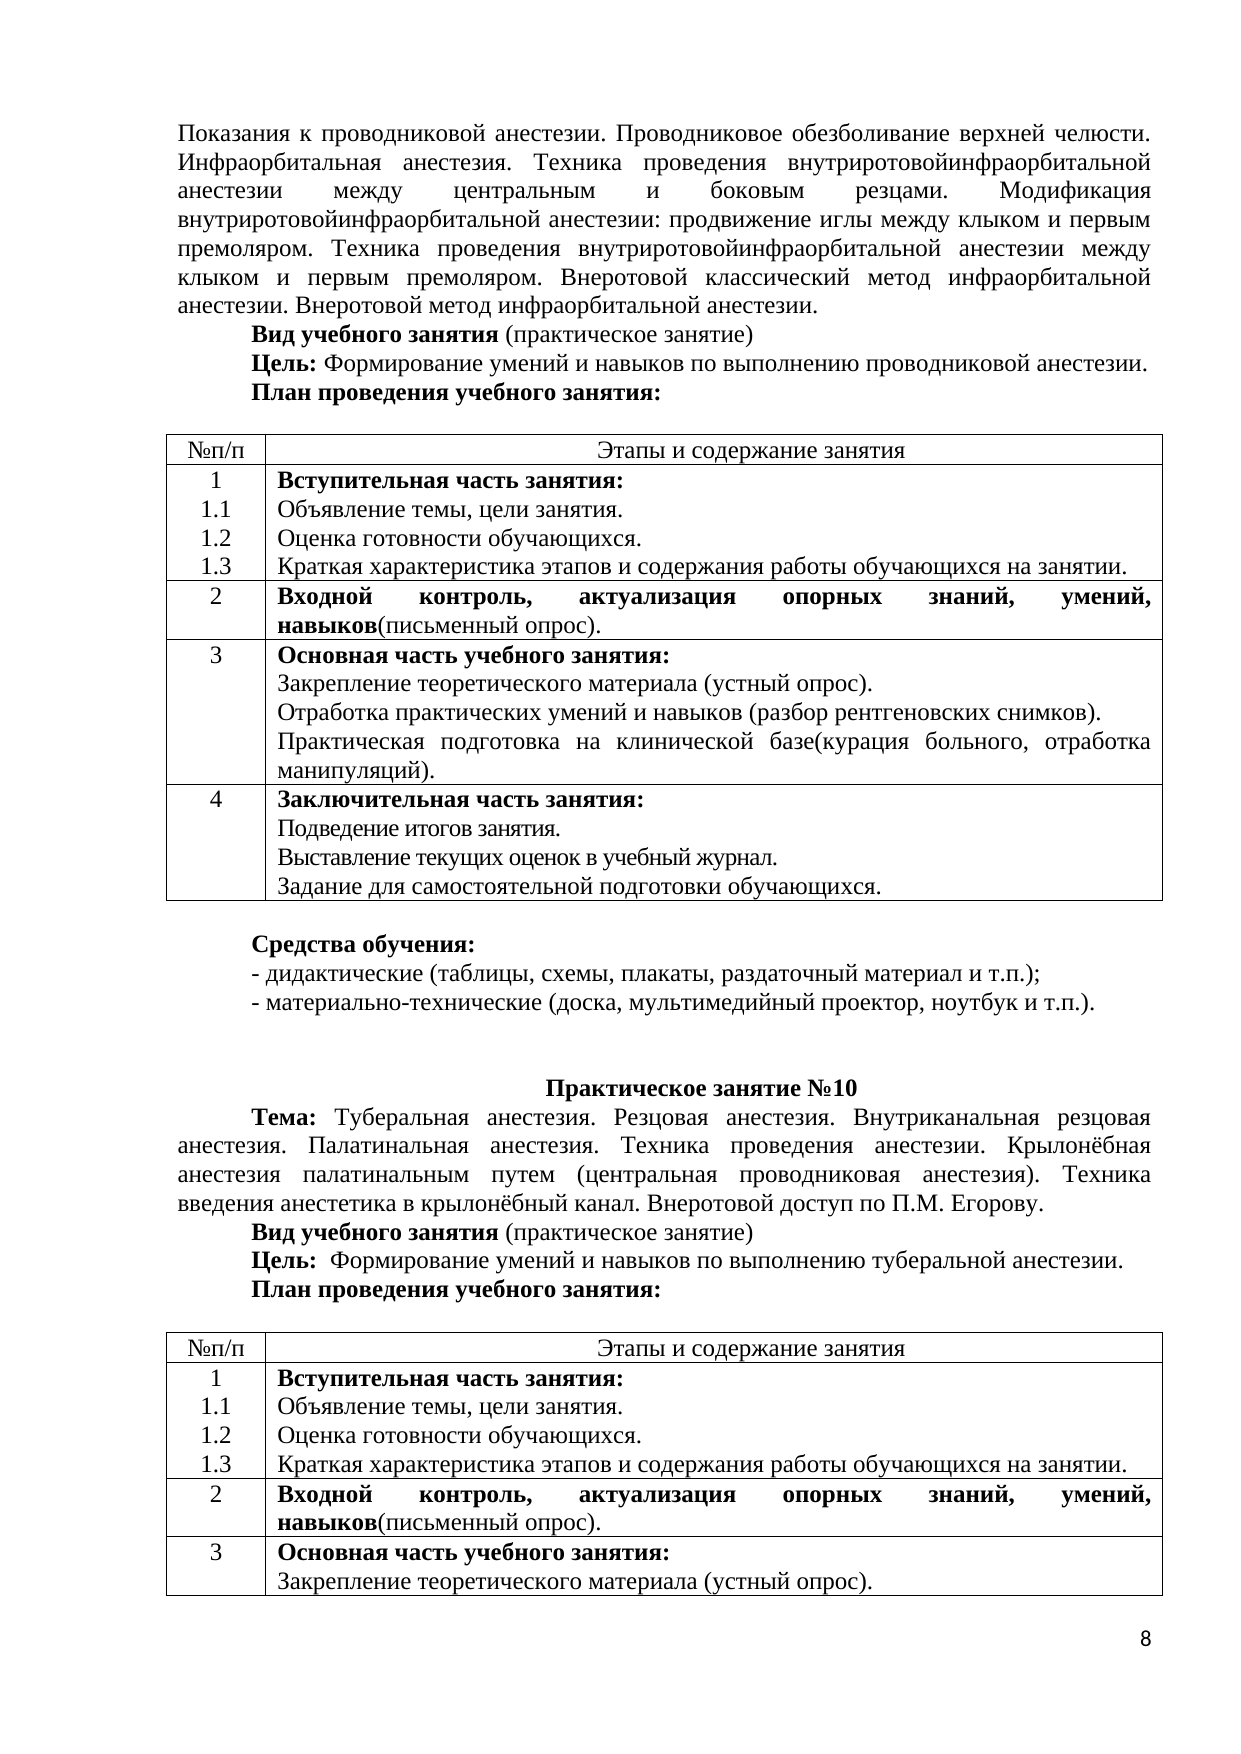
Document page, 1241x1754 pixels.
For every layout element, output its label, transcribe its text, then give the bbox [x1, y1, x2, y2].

table_header Этапы и содержание занятия [266, 1333, 1162, 1362]
text - материально-технические (доска, мультимедийный проектор, ноутбук и т.п.). [177, 987, 1152, 1016]
text План проведения учебного занятия: [177, 1274, 1152, 1303]
table_header Этапы и содержание занятия [266, 435, 1162, 464]
table_cell Вступительная часть занятия: Объявление темы, цели занятия. Оценка готовности обучающихся. Краткая характеристика этапов и содержания работы обучающихся на занятии. [266, 465, 1162, 580]
text Тема: Туберальная анестезия. Резцовая анестезия. Внутриканальная резцовая анестезия. Палатинальная анестезия. Техника проведения анестезии. Крылонёбная анестезия палатинальным путем (центральная проводниковая анестезия). Техника введения анестетика в крылонёбный канал. Внеротовой доступ по П.М. Егорову. [177, 1102, 1152, 1217]
table_cell 1 1.1 1.2 1.3 [167, 1363, 265, 1478]
text Вид учебного занятия (практическое занятие) [177, 1217, 1152, 1246]
text Цель: Формирование умений и навыков по выполнению проводниковой анестезии. [177, 348, 1152, 377]
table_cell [266, 1537, 1162, 1595]
table_cell 2 [167, 581, 265, 639]
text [177, 118, 1152, 319]
table_cell Вступительная часть занятия: Объявление темы, цели занятия. Оценка готовности обучающихся. Краткая характеристика этапов и содержания работы обучающихся на занятии. [266, 1363, 1162, 1478]
table_cell 4 [167, 785, 265, 899]
text Практическое занятие №10 [177, 1073, 1152, 1102]
table_cell Входной контроль, актуализация опорных знаний, умений, навыков(письменный опрос). [266, 581, 1162, 639]
text Цель: Формирование умений и навыков по выполнению туберальной анестезии. [177, 1246, 1152, 1274]
text План проведения учебного занятия: [177, 377, 1152, 406]
table_cell Входной контроль, актуализация опорных знаний, умений, навыков(письменный опрос). [266, 1479, 1162, 1536]
text Вид учебного занятия (практическое занятие) [177, 319, 1152, 348]
table_cell 3 [167, 1537, 265, 1595]
table_header №п/п [167, 435, 265, 464]
table_cell 3 [167, 640, 265, 783]
table_cell Заключительная часть занятия: Подведение итогов занятия. Выставление текущих оценок в учебный журнал. Задание для самостоятельной подготовки обучающихся. [266, 785, 1162, 899]
table_cell 1 1.1 1.2 1.3 [167, 465, 265, 580]
table_header №п/п [167, 1333, 265, 1362]
text - дидактические (таблицы, схемы, плакаты, раздаточный материал и т.п.); [177, 958, 1152, 987]
text Средства обучения: [177, 929, 1152, 958]
table_cell 2 [167, 1479, 265, 1536]
